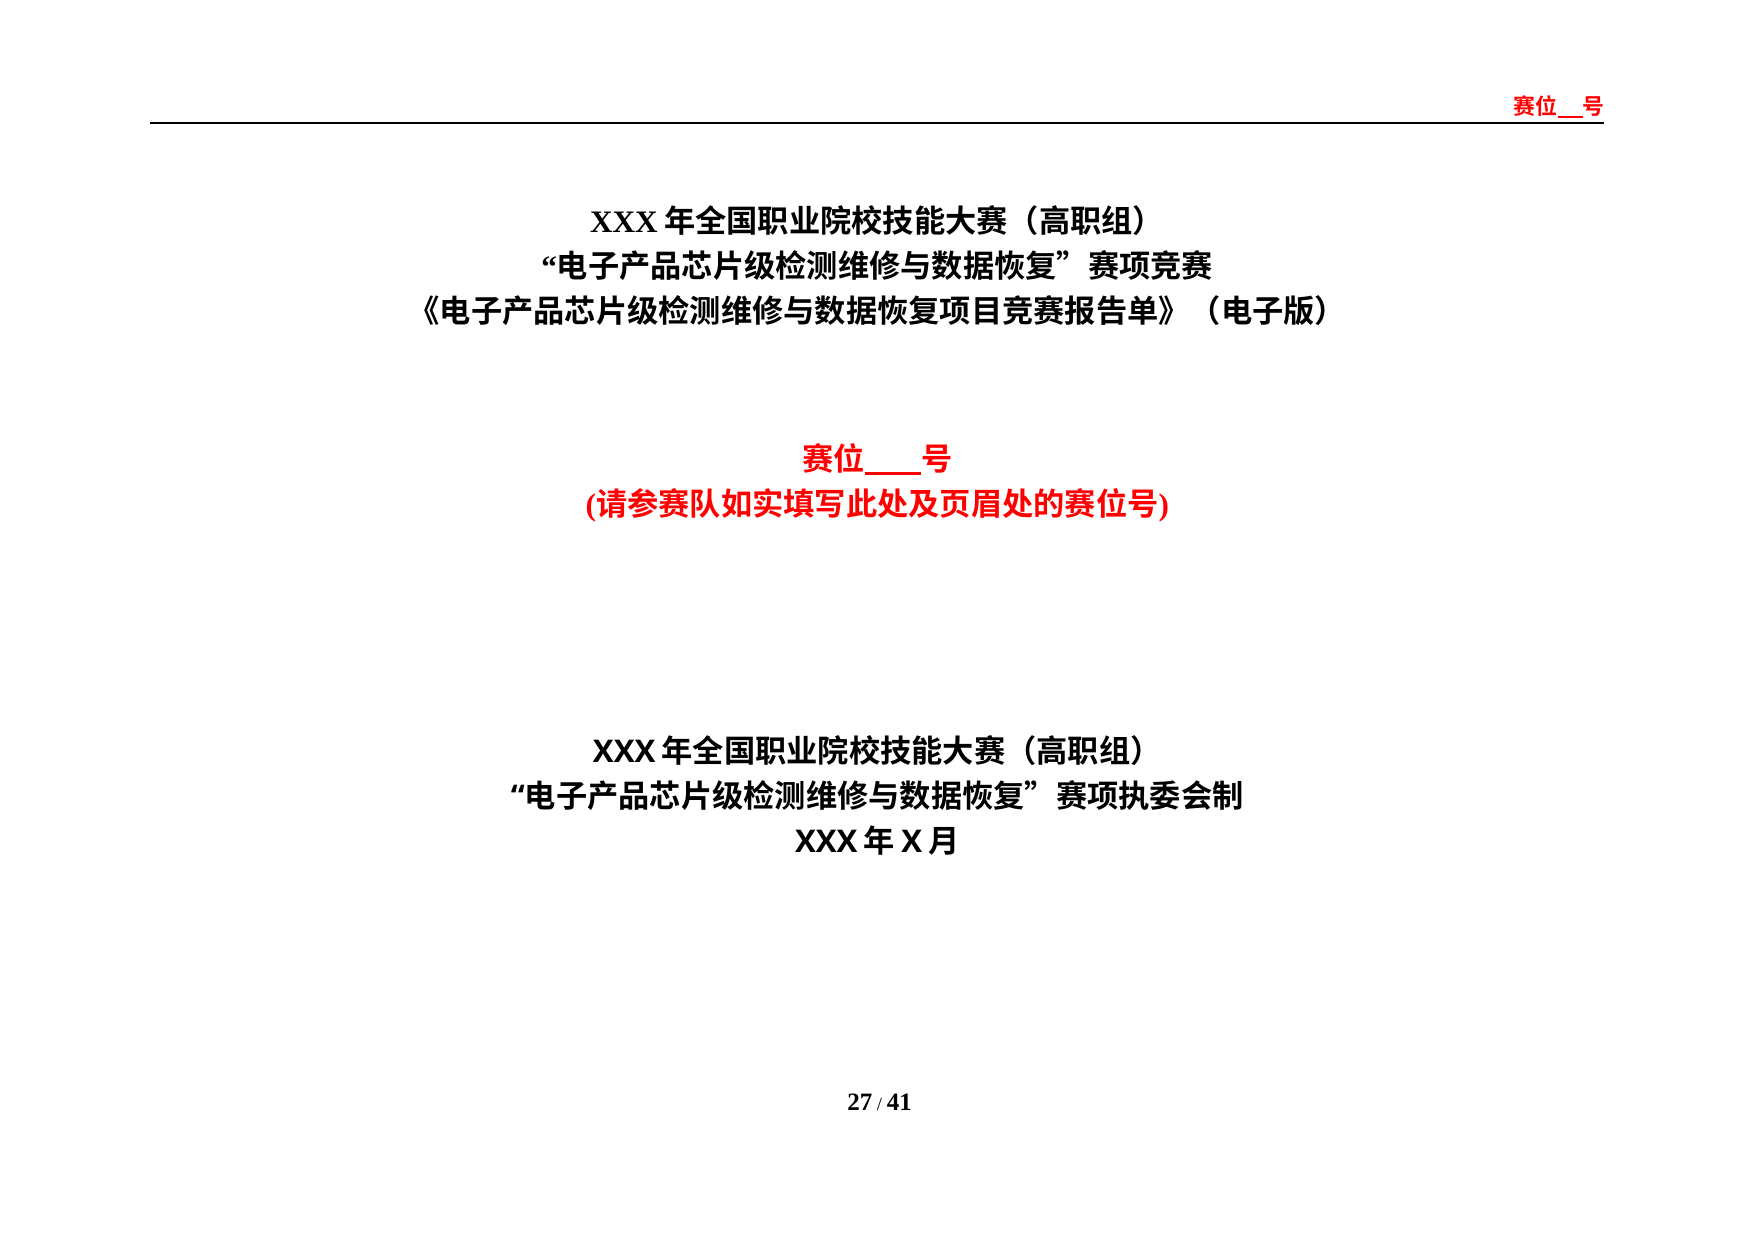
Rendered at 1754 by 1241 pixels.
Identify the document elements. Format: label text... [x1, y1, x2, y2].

text 赛位 号 [150, 434, 1604, 479]
text “电子产品芯片级检测维修与数据恢复”赛项执委会制 [150, 771, 1604, 817]
text 《电子产品芯片级检测维修与数据恢复项目竞赛报告单》（电子版） [150, 286, 1604, 331]
text XXX年全国职业院校技能大赛（高职组） [150, 196, 1604, 241]
text XXX年全国职业院校技能大赛（高职组） [150, 726, 1604, 771]
text (请参赛队如实填写此处及页眉处的赛位号) [150, 479, 1604, 524]
text “电子产品芯片级检测维修与数据恢复”赛项竞赛 [150, 241, 1604, 286]
text XXX年X月 [150, 817, 1604, 862]
